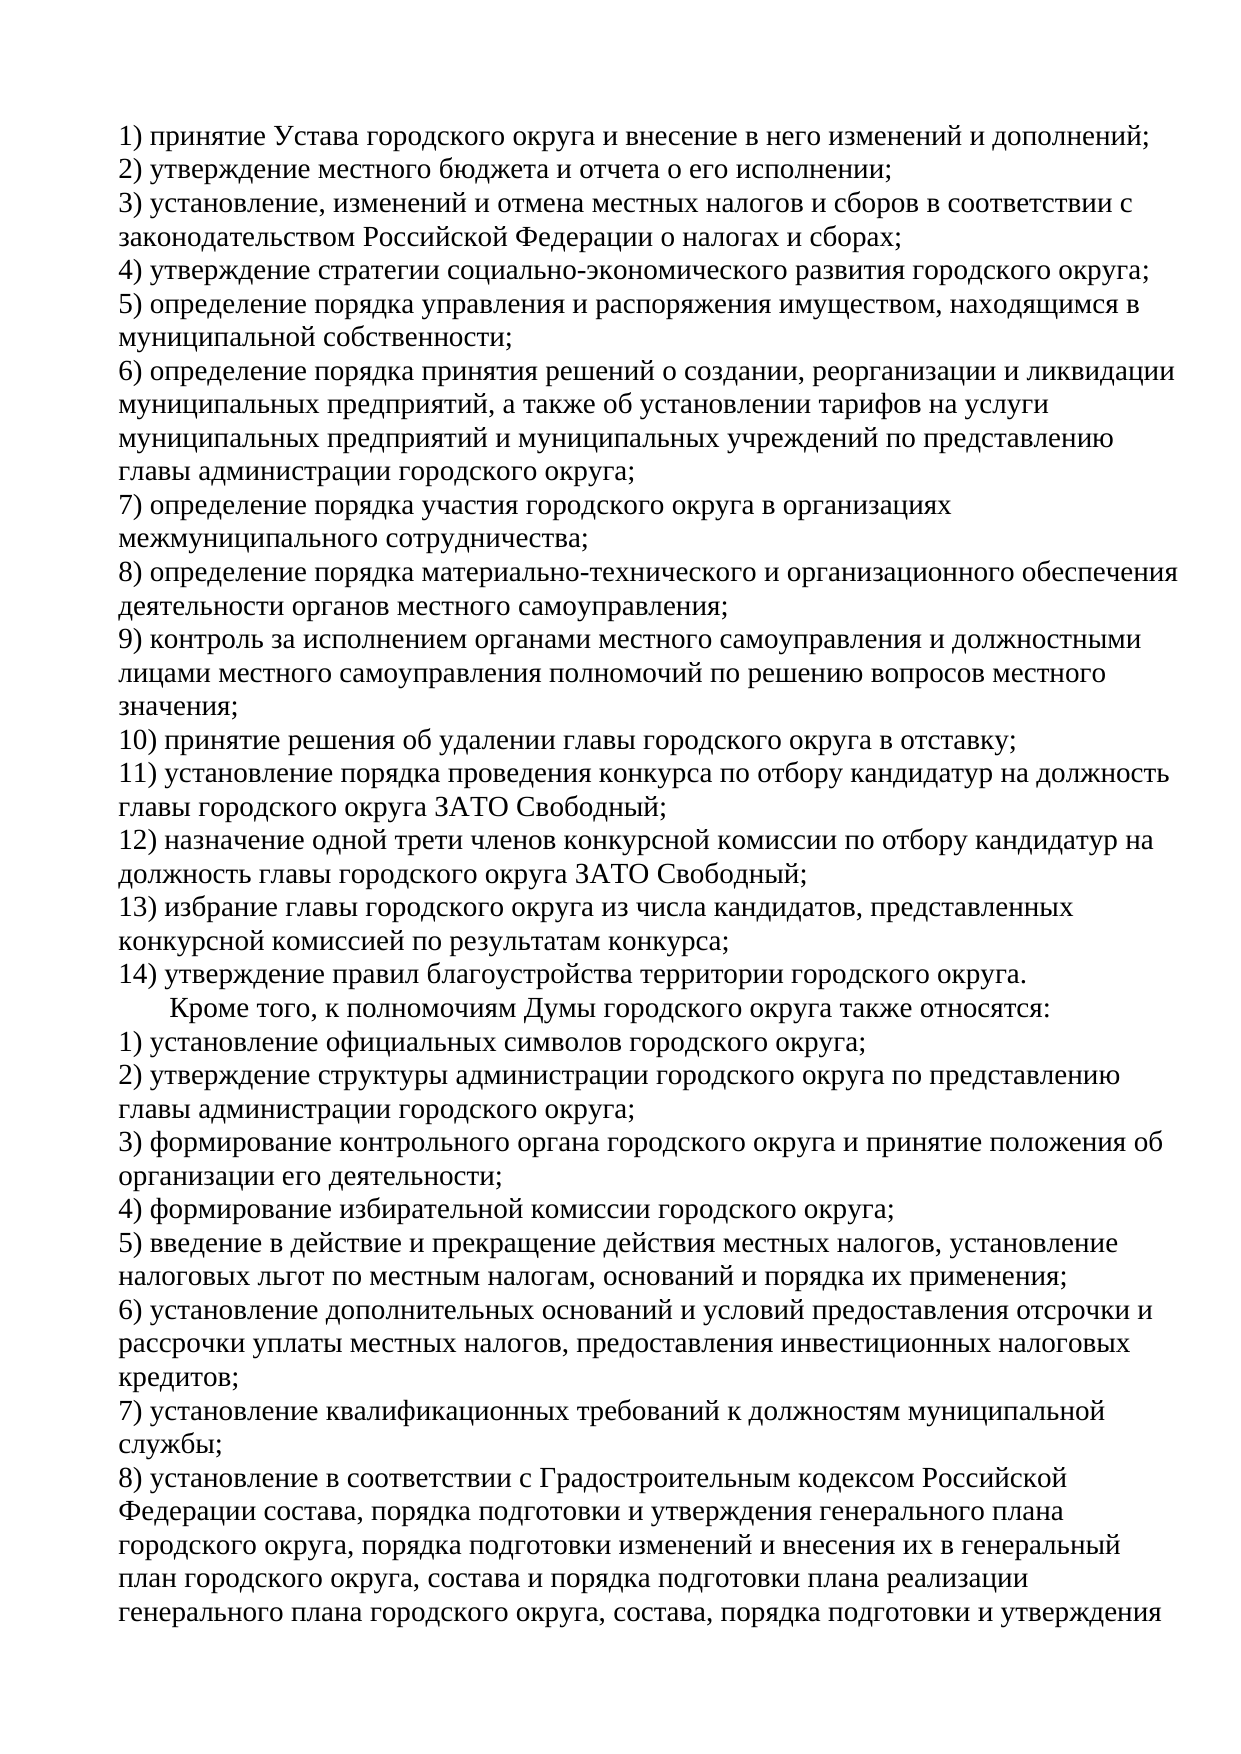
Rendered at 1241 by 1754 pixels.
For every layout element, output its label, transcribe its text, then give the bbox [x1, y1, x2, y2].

text 6) установление дополнительных оснований и условий предоставления отсрочки и рассрочки уплаты местных налогов, предоставления инвестиционных налоговых кредитов; [118, 1292, 1181, 1393]
text 3) установление, изменений и отмена местных налогов и сборов в соответствии с законодательством Российской Федерации о налогах и сборах; [118, 185, 1181, 252]
text 1) установление официальных символов городского округа; [118, 1024, 1181, 1057]
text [118, 1460, 1181, 1627]
text 8) определение порядка материально-технического и организационного обеспечения деятельности органов местного самоуправления; [118, 554, 1181, 621]
text 7) определение порядка участия городского округа в организациях межмуниципального сотрудничества; [118, 487, 1181, 554]
text 3) формирование контрольного органа городского округа и принятие положения об организации его деятельности; [118, 1124, 1181, 1191]
text 2) утверждение структуры администрации городского округа по представлению главы администрации городского округа; [118, 1057, 1181, 1124]
text Кроме того, к полномочиям Думы городского округа также относятся: [118, 990, 1181, 1024]
text 4) формирование избирательной комиссии городского округа; [118, 1191, 1181, 1225]
text 7) установление квалификационных требований к должностям муниципальной службы; [118, 1393, 1181, 1460]
text 5) введение в действие и прекращение действия местных налогов, установление налоговых льгот по местным налогам, оснований и порядка их применения; [118, 1225, 1181, 1292]
text 12) назначение одной трети членов конкурсной комиссии по отбору кандидатур на должность главы городского округа ЗАТО Свободный; [118, 822, 1181, 889]
text 2) утверждение местного бюджета и отчета о его исполнении; [118, 152, 1181, 185]
text 1) принятие Устава городского округа и внесение в него изменений и дополнений; [118, 118, 1181, 152]
text 14) утверждение правил благоустройства территории городского округа. [118, 957, 1181, 990]
text 10) принятие решения об удалении главы городского округа в отставку; [118, 722, 1181, 755]
text 5) определение порядка управления и распоряжения имуществом, находящимся в муниципальной собственности; [118, 286, 1181, 353]
text 11) установление порядка проведения конкурса по отбору кандидатур на должность главы городского округа ЗАТО Свободный; [118, 755, 1181, 822]
text 13) избрание главы городского округа из числа кандидатов, представленных конкурсной комиссией по результатам конкурса; [118, 889, 1181, 957]
text 9) контроль за исполнением органами местного самоуправления и должностными лицами местного самоуправления полномочий по решению вопросов местного значения; [118, 621, 1181, 722]
text 6) определение порядка принятия решений о создании, реорганизации и ликвидации муниципальных предприятий, а также об установлении тарифов на услуги муниципальных предприятий и муниципальных учреждений по представлению главы администрации городского округа; [118, 353, 1181, 487]
text 4) утверждение стратегии социально-экономического развития городского округа; [118, 252, 1181, 286]
